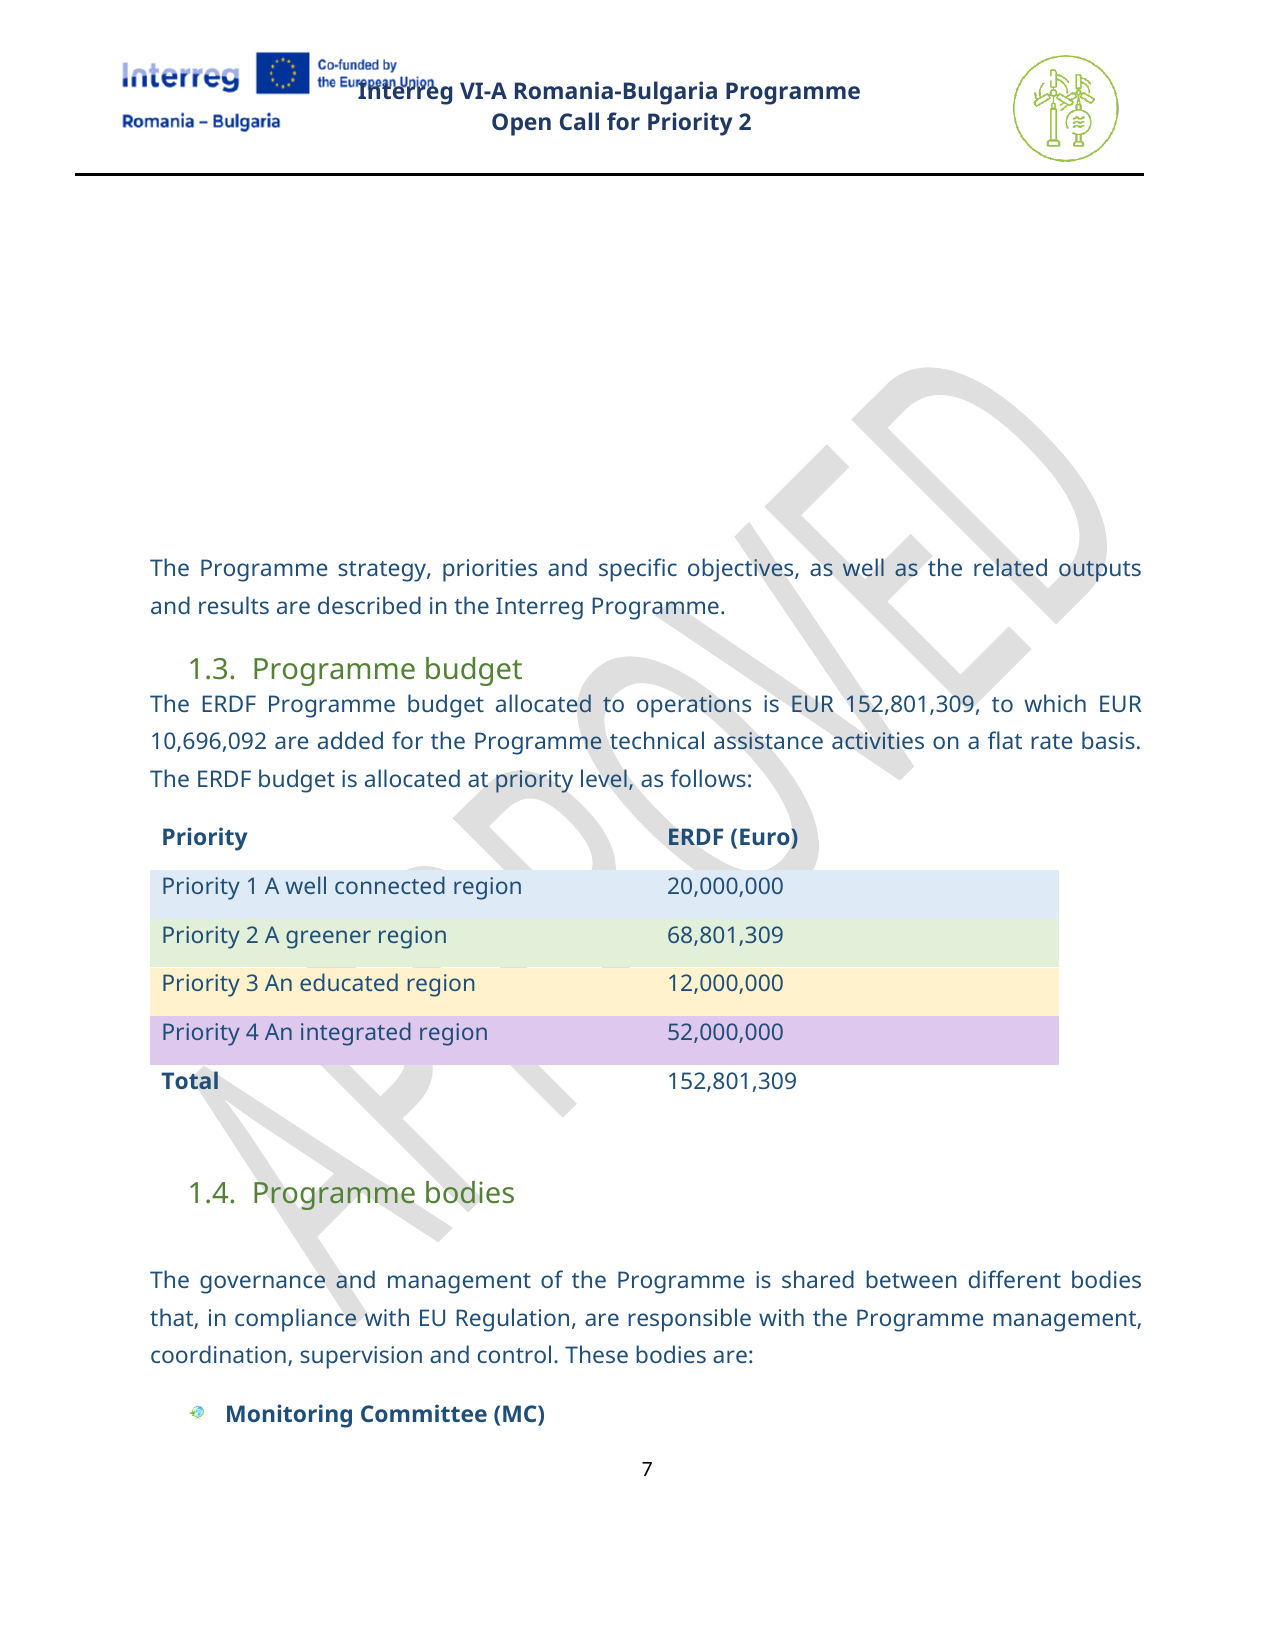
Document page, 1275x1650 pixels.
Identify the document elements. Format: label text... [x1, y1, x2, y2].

table_cell 152,801,309 [656, 1065, 1059, 1114]
table_header ERDF (Euro) [656, 821, 1059, 870]
table_cell Total [150, 1065, 656, 1114]
subtitle Programme budget [187, 648, 1144, 688]
picture [121, 49, 435, 139]
list Monitoring Committee (MC) [187, 1398, 1144, 1429]
picture [1012, 54, 1119, 162]
table_cell Priority 3 An educated region [150, 968, 656, 1016]
table_cell 68,801,309 [656, 919, 1059, 967]
text The governance and management of the Programme is shared between different bodies that, in compliance with EU Regulation, are responsible with the Programme management, coordination, supervision and control. These bodies are: [150, 1264, 1144, 1371]
table_cell Priority 2 A greener region [150, 919, 656, 967]
table_cell Priority 4 An integrated region [150, 1016, 656, 1065]
table_header Priority [150, 821, 656, 870]
text The Programme strategy, priorities and specific objectives, as well as the related outputs and results are described in the Interreg Programme. [150, 552, 1144, 621]
picture [188, 1405, 204, 1423]
table_cell 20,000,000 [656, 870, 1059, 919]
table_cell 52,000,000 [656, 1016, 1059, 1065]
table_cell 12,000,000 [656, 968, 1059, 1016]
table_cell Priority 1 A well connected region [150, 870, 656, 919]
text The ERDF Programme budget allocated to operations is EUR 152,801,309, to which EUR 10,696,092 are added for the Programme technical assistance activities on a flat rate basis. The ERDF budget is allocated at priority level, as follows: [150, 688, 1144, 794]
subtitle Programme bodies [187, 1172, 1144, 1212]
